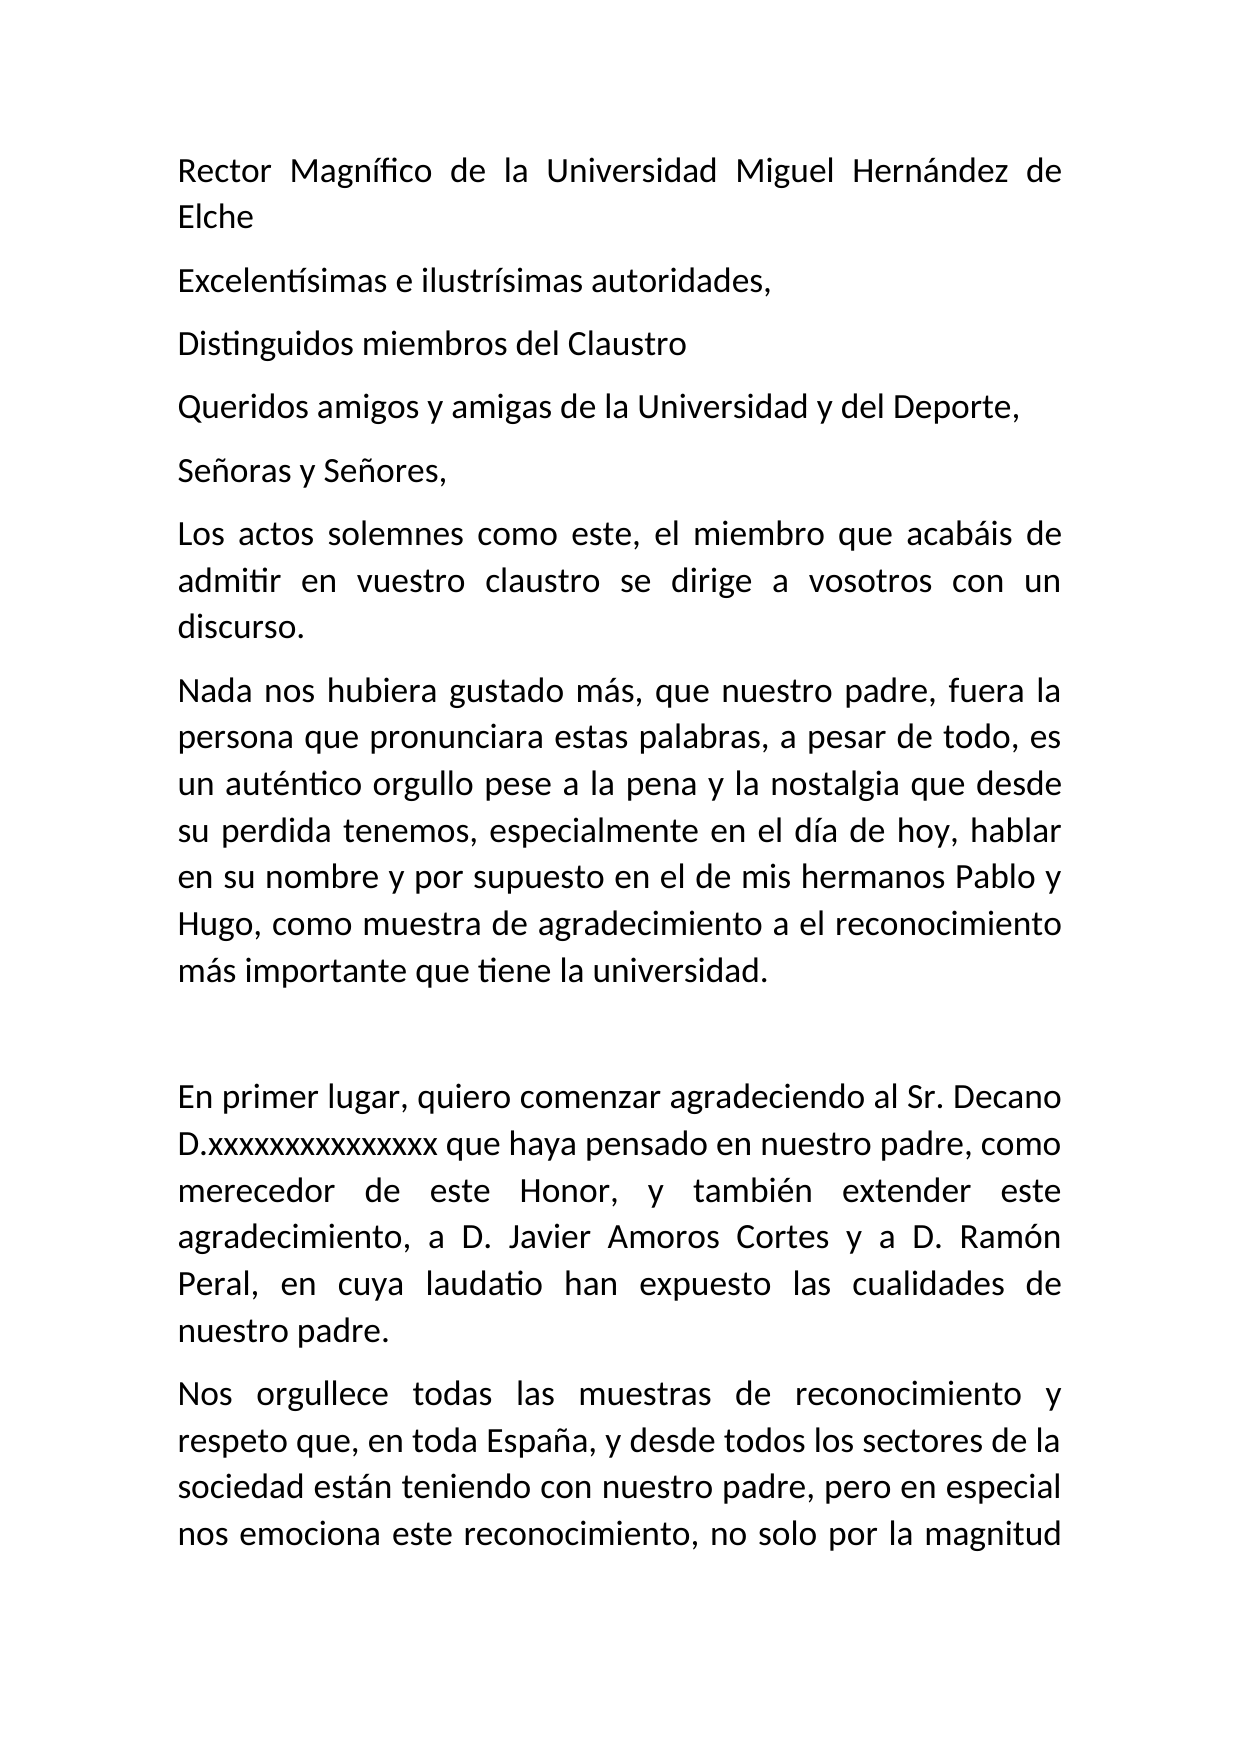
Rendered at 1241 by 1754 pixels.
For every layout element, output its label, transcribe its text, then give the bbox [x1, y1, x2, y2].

text Los actos solemnes como este, el miembro que acabáis de admitir en vuestro claustro se dirige a vosotros con un discurso. [177, 511, 1063, 647]
text Señoras y Señores, [177, 448, 1063, 491]
text Excelentísimas e ilustrísimas autoridades, [177, 258, 1063, 301]
text Distinguidos miembros del Claustro [177, 321, 1063, 364]
text En primer lugar, quiero comenzar agradeciendo al Sr. Decano D.xxxxxxxxxxxxxxx que haya pensado en nuestro padre, como merecedor de este Honor, y también extender este agradecimiento, a D. Javier Amoros Cortes y a D. Ramón Peral, en cuya laudatio han expuesto las cualidades de nuestro padre. [177, 1074, 1063, 1351]
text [177, 1371, 1063, 1554]
text Nada nos hubiera gustado más, que nuestro padre, fuera la persona que pronunciara estas palabras, a pesar de todo, es un auténtico orgullo pese a la pena y la nostalgia que desde su perdida tenemos, especialmente en el día de hoy, hablar en su nombre y por supuesto en el de mis hermanos Pablo y Hugo, como muestra de agradecimiento a el reconocimiento más importante que tiene la universidad. [177, 668, 1063, 991]
text Rector Magnífico de la Universidad Miguel Hernández de Elche [177, 148, 1063, 237]
text Queridos amigos y amigas de la Universidad y del Deporte, [177, 384, 1063, 427]
